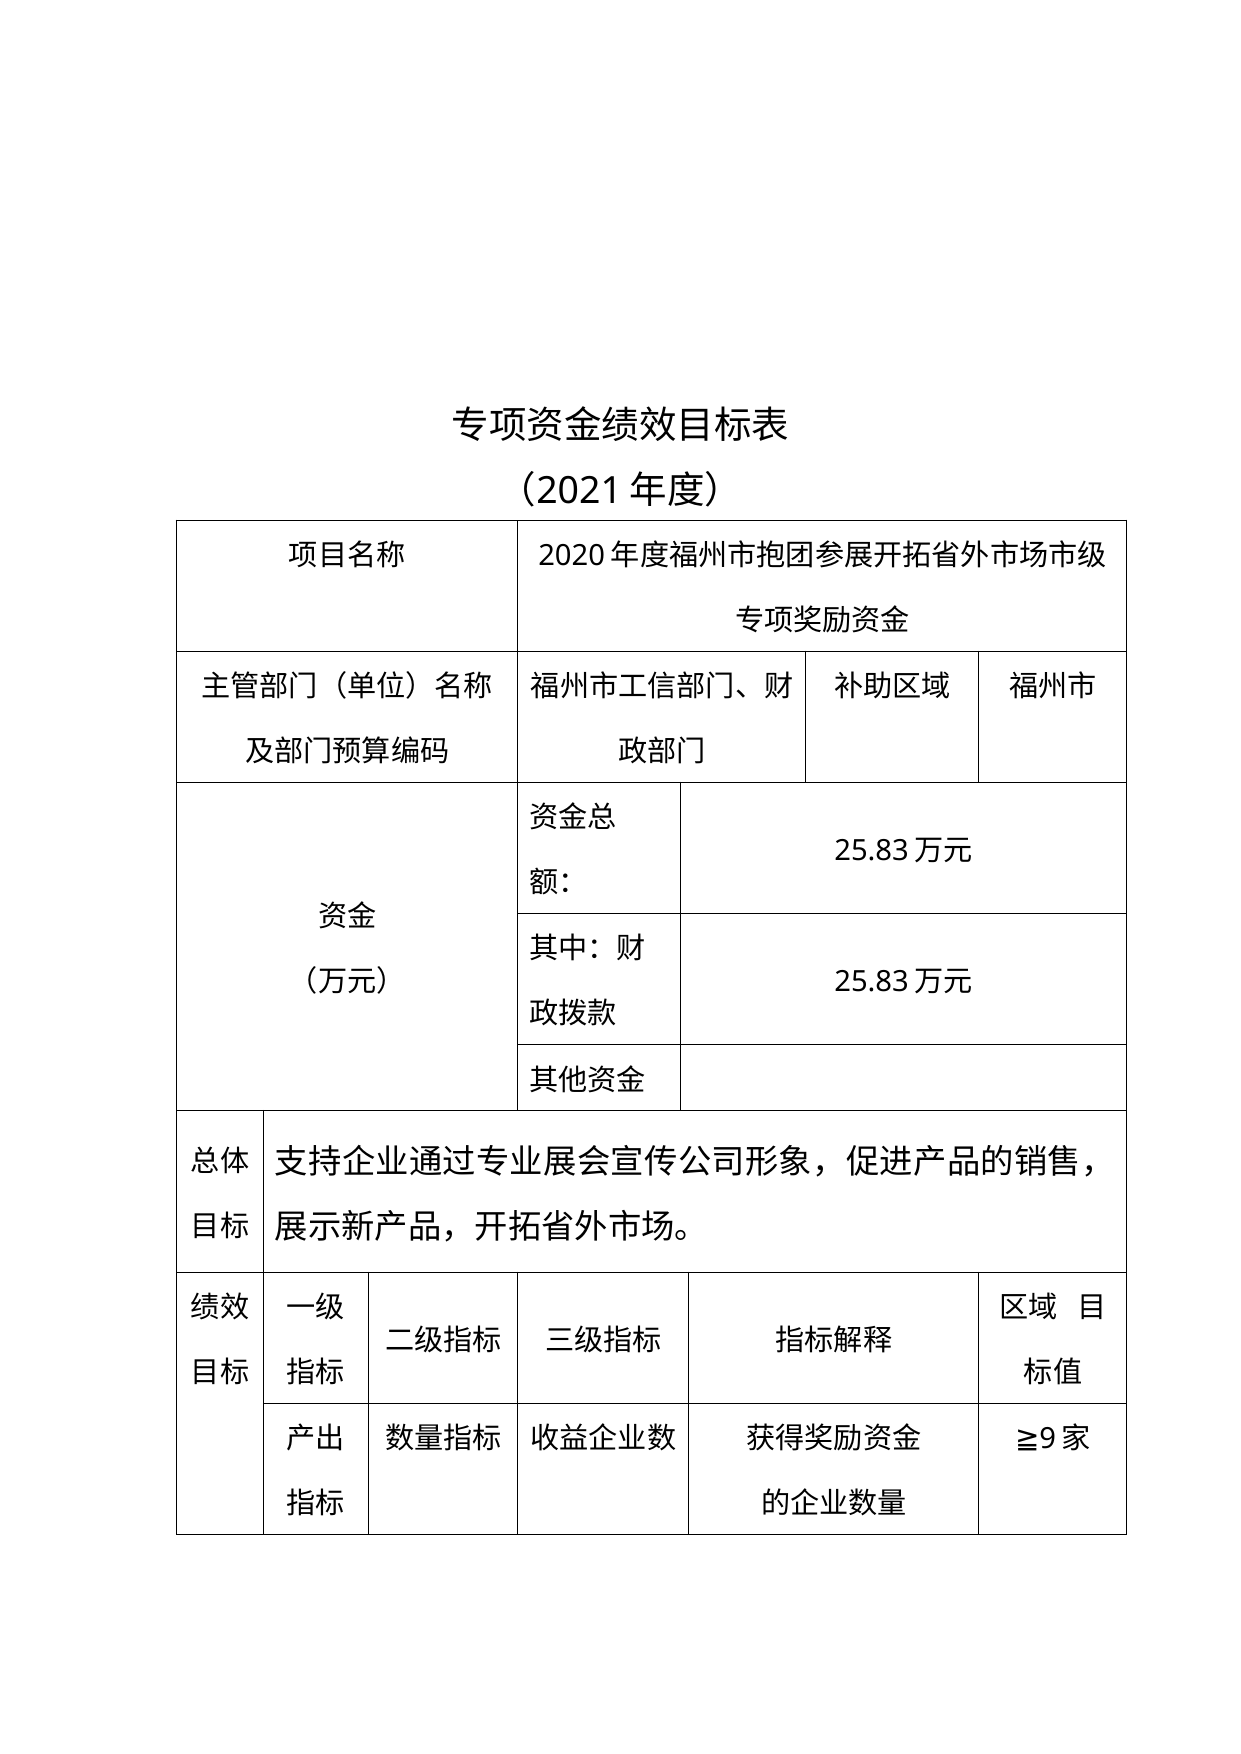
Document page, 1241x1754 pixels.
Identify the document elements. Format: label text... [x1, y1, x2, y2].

table_cell 绩效目标 [177, 1273, 263, 1534]
table_cell 二级指标 [369, 1273, 517, 1403]
table_cell [681, 1045, 1126, 1110]
table_cell 一级指标 [264, 1273, 368, 1403]
table_cell 福州市工信部门、财政部门 [518, 652, 805, 782]
table_cell 25.83万元 [681, 783, 1126, 913]
text （2021年度） [187, 454, 1053, 519]
table_cell 指标解释 [689, 1273, 978, 1403]
table_cell 收益企业数 [518, 1404, 688, 1534]
table_cell 总体目标 [177, 1111, 263, 1272]
table_cell 三级指标 [518, 1273, 688, 1403]
table_header 2020年度福州市抱团参展开拓省外市场市级专项奖励资金 [518, 521, 1126, 651]
table_cell 福州市 [979, 652, 1126, 782]
table_cell 资金总额： [518, 783, 680, 913]
table_cell 主管部门（单位）名称及部门预算编码 [177, 652, 517, 782]
table_cell 产出指标 [264, 1404, 368, 1534]
table_cell 其他资金 [518, 1045, 680, 1110]
table_cell ≧9家 [979, 1404, 1126, 1534]
table_cell 支持企业通过专业展会宣传公司形象，促进产品的销售，展示新产品，开拓省外市场。 [264, 1111, 1126, 1272]
table_cell 区域 目标值 [979, 1273, 1126, 1403]
table_cell 其中：财政拨款 [518, 914, 680, 1044]
table_cell 数量指标 [369, 1404, 517, 1534]
text 专项资金绩效目标表 [187, 389, 1053, 454]
table_cell 补助区域 [806, 652, 978, 782]
table_cell 25.83万元 [681, 914, 1126, 1044]
table_cell 获得奖励资金 的企业数量 [689, 1404, 978, 1534]
table_cell 资金 （万元） [177, 783, 517, 1110]
table_header 项目名称 [177, 521, 517, 651]
